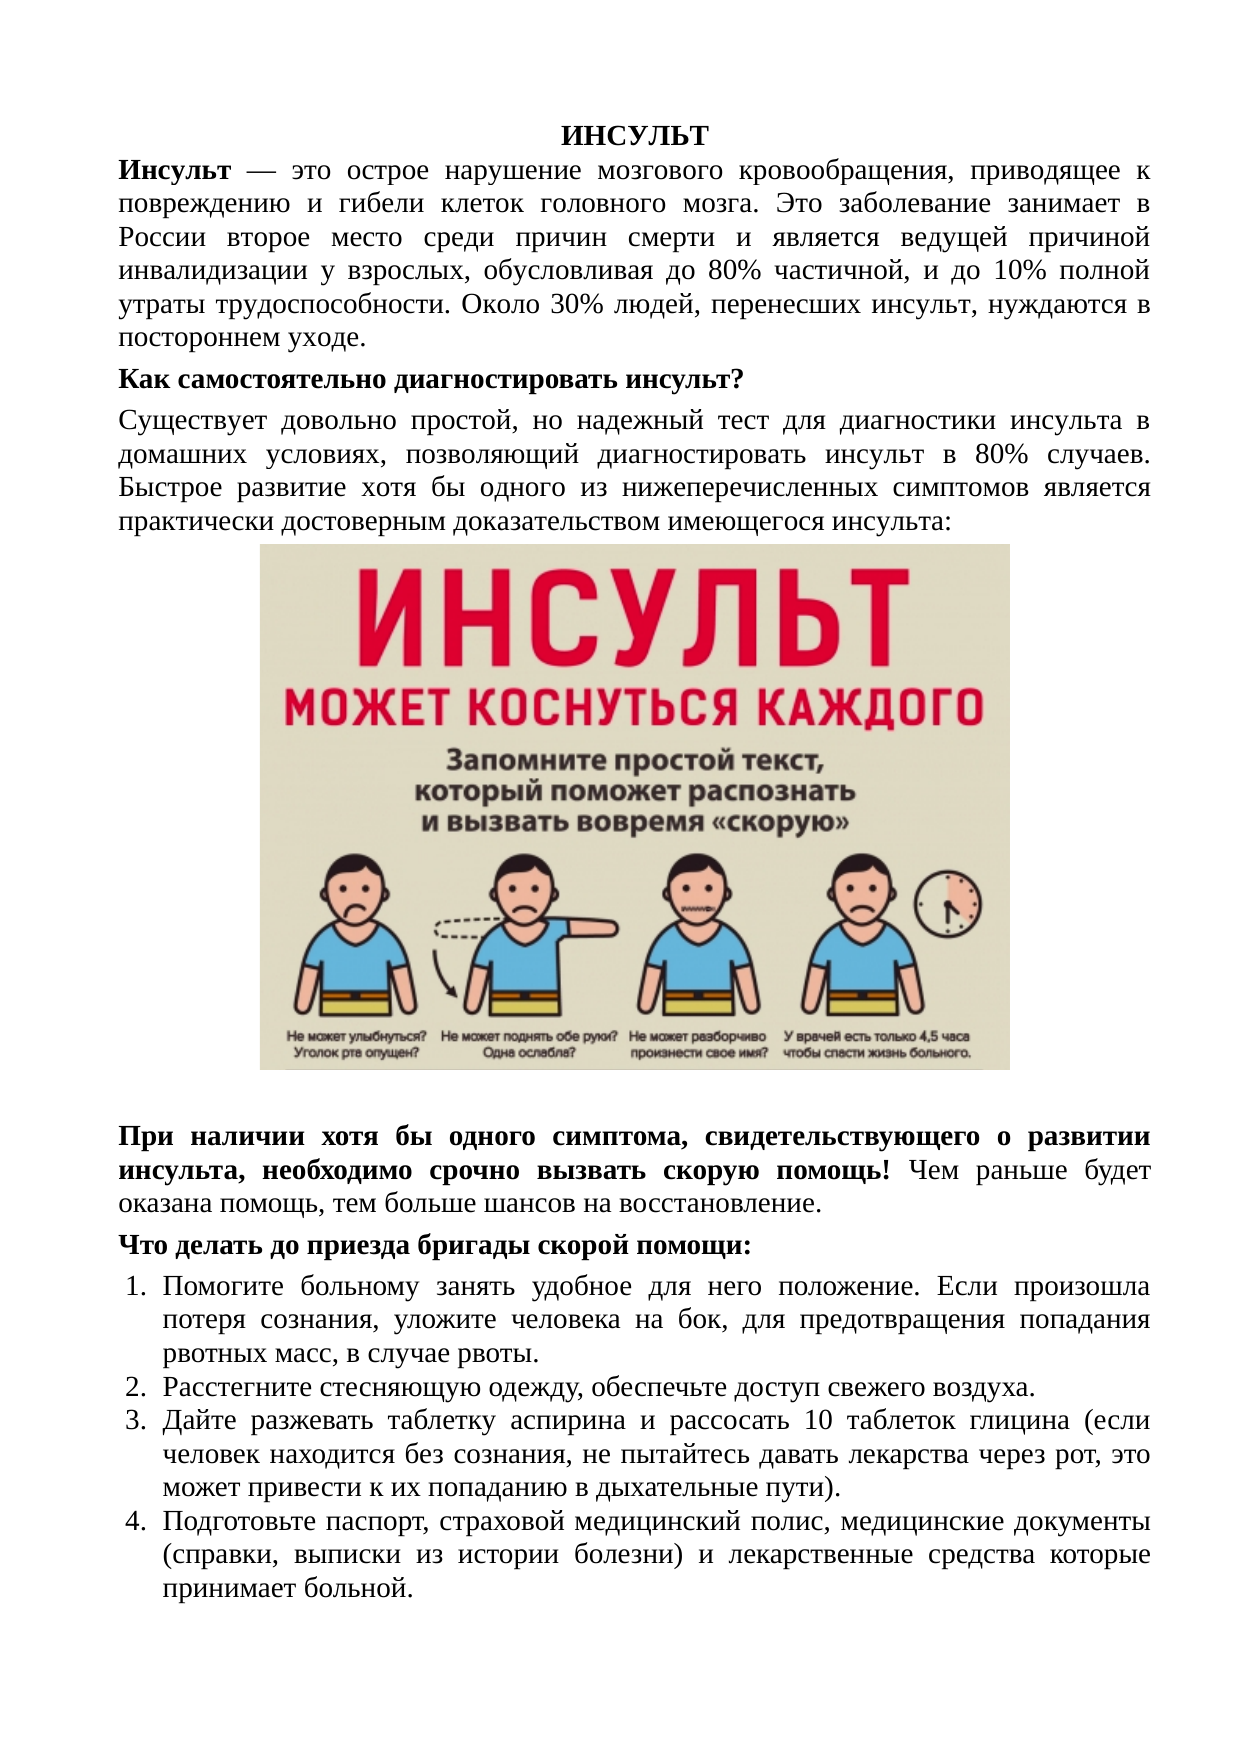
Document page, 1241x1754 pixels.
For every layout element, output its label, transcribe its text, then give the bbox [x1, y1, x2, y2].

text Что делать до приезда бригады скорой помощи: [118, 1227, 1152, 1260]
list Расстегните стесняющую одежду, обеспечьте доступ свежего воздуха. [125, 1369, 1152, 1402]
picture [259, 544, 1010, 1070]
list Помогите больному занять удобное для него положение. Если произошла потеря сознания, уложите человека на бок, для предотвращения попадания рвотных масс, в случае рвоты. [125, 1268, 1152, 1369]
text ИНСУЛЬТ [118, 118, 1152, 152]
list Подготовьте паспорт, страховой медицинский полис, медицинские документы (справки, выписки из истории болезни) и лекарственные средства которые принимает больной. [125, 1503, 1152, 1603]
list Дайте разжевать таблетку аспирина и рассосать 10 таблеток глицина (если человек находится без сознания, не пытайтесь давать лекарства через рот, это может привести к их попаданию в дыхательные пути). [125, 1402, 1152, 1503]
text Существует довольно простой, но надежный тест для диагностики инсульта в домашних условиях, позволяющий диагностировать инсульт в 80% случаев. Быстрое развитие хотя бы одного из нижеперечисленных симптомов является практически достоверным доказательством имеющегося инсульта: [118, 469, 1152, 536]
text Инсульт — это острое нарушение мозгового кровообращения, приводящее к повреждению и гибели клеток головного мозга. Это заболевание занимает в России второе место среди причин смерти и является ведущей причиной инвалидизации у взрослых, обусловливая до 80% частичной, и до 10% полной утраты трудоспособности. Около 30% людей, перенесших инсульт, нуждаются в постороннем уходе. [118, 319, 1152, 353]
text При наличии хотя бы одного симптома, свидетельствующего о развитии инсульта, необходимо срочно вызвать скорую помощь! Чем раньше будет оказана помощь, тем больше шансов на восстановление. [118, 1118, 1152, 1219]
text Как самостоятельно диагностировать инсульт? [118, 361, 1152, 394]
